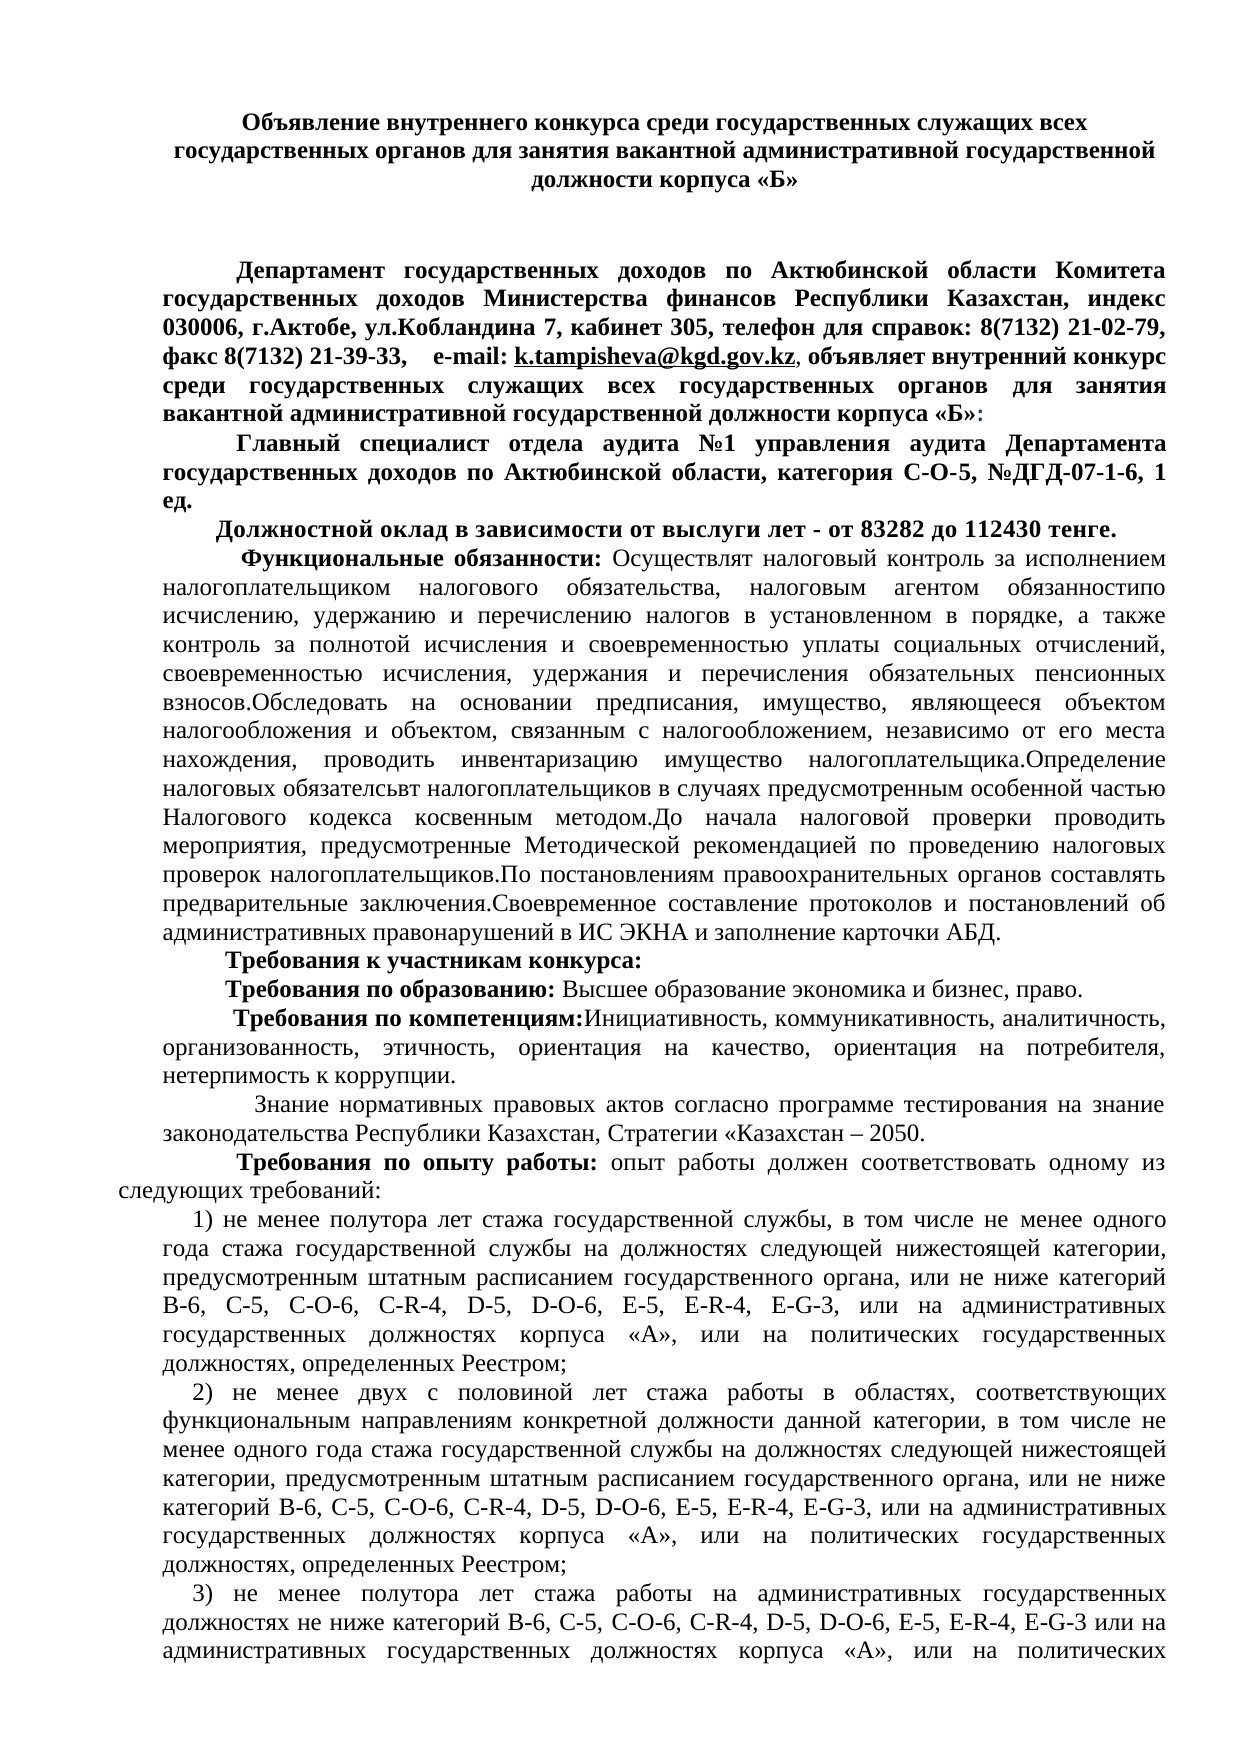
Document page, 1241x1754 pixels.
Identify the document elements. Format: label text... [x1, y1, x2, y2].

subtitle Объявление внутреннего конкурса среди государственных служащих всех государственных органов для занятия вакантной административной государственной должности корпуса «Б» [162, 107, 1167, 193]
text Требования по опыту работы: опыт работы должен соответствовать одному из следующих требований: [118, 1147, 1167, 1204]
text Требования к участникам конкурса: [162, 946, 1167, 974]
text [162, 1578, 1167, 1664]
text Требования по компетенциям:Инициативность, коммуникативность, аналитичность, организованность, этичность, ориентация на качество, ориентация на потребителя, нетерпимость к коррупции. [162, 1003, 1167, 1089]
text Должностной оклад в зависимости от выслуги лет - от 83282 до 112430 тенге. [162, 514, 1167, 543]
subtitle Департамент государственных доходов по Актюбинской области Комитета государственных доходов Министерства финансов Республики Казахстан, индекс 030006, г.Актобе, ул.Кобландина 7, кабинет 305, телефон для справок: 8(7132) 21-02-79, факс 8(7132) 21-39-33, e-mail: k.tampisheva@kgd.gov.kz, объявляет внутренний конкурс среди государственных служащих всех государственных органов для занятия вакантной административной государственной должности корпуса «Б»: [162, 255, 1167, 428]
text Главный специалист отдела аудита №1 управления аудита Департамента государственных доходов по Актюбинской области, категория С-О-5, №ДГД-07-1-6, 1 ед. [162, 428, 1167, 514]
text Функциональные обязанности: Осуществлят налоговый контроль за исполнением налогоплательщиком налогового обязательства, налоговым агентом обязанностипо исчислению, удержанию и перечислению налогов в установленном в порядке, а также контроль за полнотой исчисления и своевременностью уплаты социальных отчислений, своевременностью исчисления, удержания и перечисления обязательных пенсионных взносов.Обследовать на основании предписания, имущество, являющееся объектом налогообложения и объектом, связанным с налогообложением, независимо от его места нахождения, проводить инвентаризацию имущество налогоплательщика.Определение налоговых обязателсьвт налогоплательщиков в случаях предусмотренным особенной частью Налогового кодекса косвенным методом.До начала налоговой проверки проводить мероприятия, предусмотренные Методической рекомендацией по проведению налоговых проверок налогоплательщиков.По постановлениям правоохранительных органов составлять предварительные заключения.Своевременное составление протоколов и постановлений об административных правонарушений в ИС ЭКНА и заполнение карточки АБД. [162, 543, 1167, 946]
text Знание нормативных правовых актов согласно программе тестирования на знание законодательства Республики Казахстан, Стратегии «Казахстан – 2050. [162, 1089, 1167, 1147]
text 1) не менее полутора лет стажа государственной службы, в том числе не менее одного года стажа государственной службы на должностях следующей нижестоящей категории, предусмотренным штатным расписанием государственного органа, или не ниже категорий В-6, С-5, C-O-6, C-R-4, D-5, D-O-6, Е-5, E-R-4, E-G-3, или на административных государственных должностях корпуса «А», или на политических государственных должностях, определенных Реестром; [162, 1204, 1167, 1377]
text 2) не менее двух с половиной лет стажа работы в областях, соответствующих функциональным направлениям конкретной должности данной категории, в том числе не менее одного года стажа государственной службы на должностях следующей нижестоящей категории, предусмотренным штатным расписанием государственного органа, или не ниже категорий В-6, С-5, C-O-6, C-R-4, D-5, D-O-6, Е-5, E-R-4, E-G-3, или на административных государственных должностях корпуса «А», или на политических государственных должностях, определенных Реестром; [162, 1377, 1167, 1578]
text Требования по образованию: Высшее образование экономика и бизнес, право. [162, 974, 1167, 1003]
